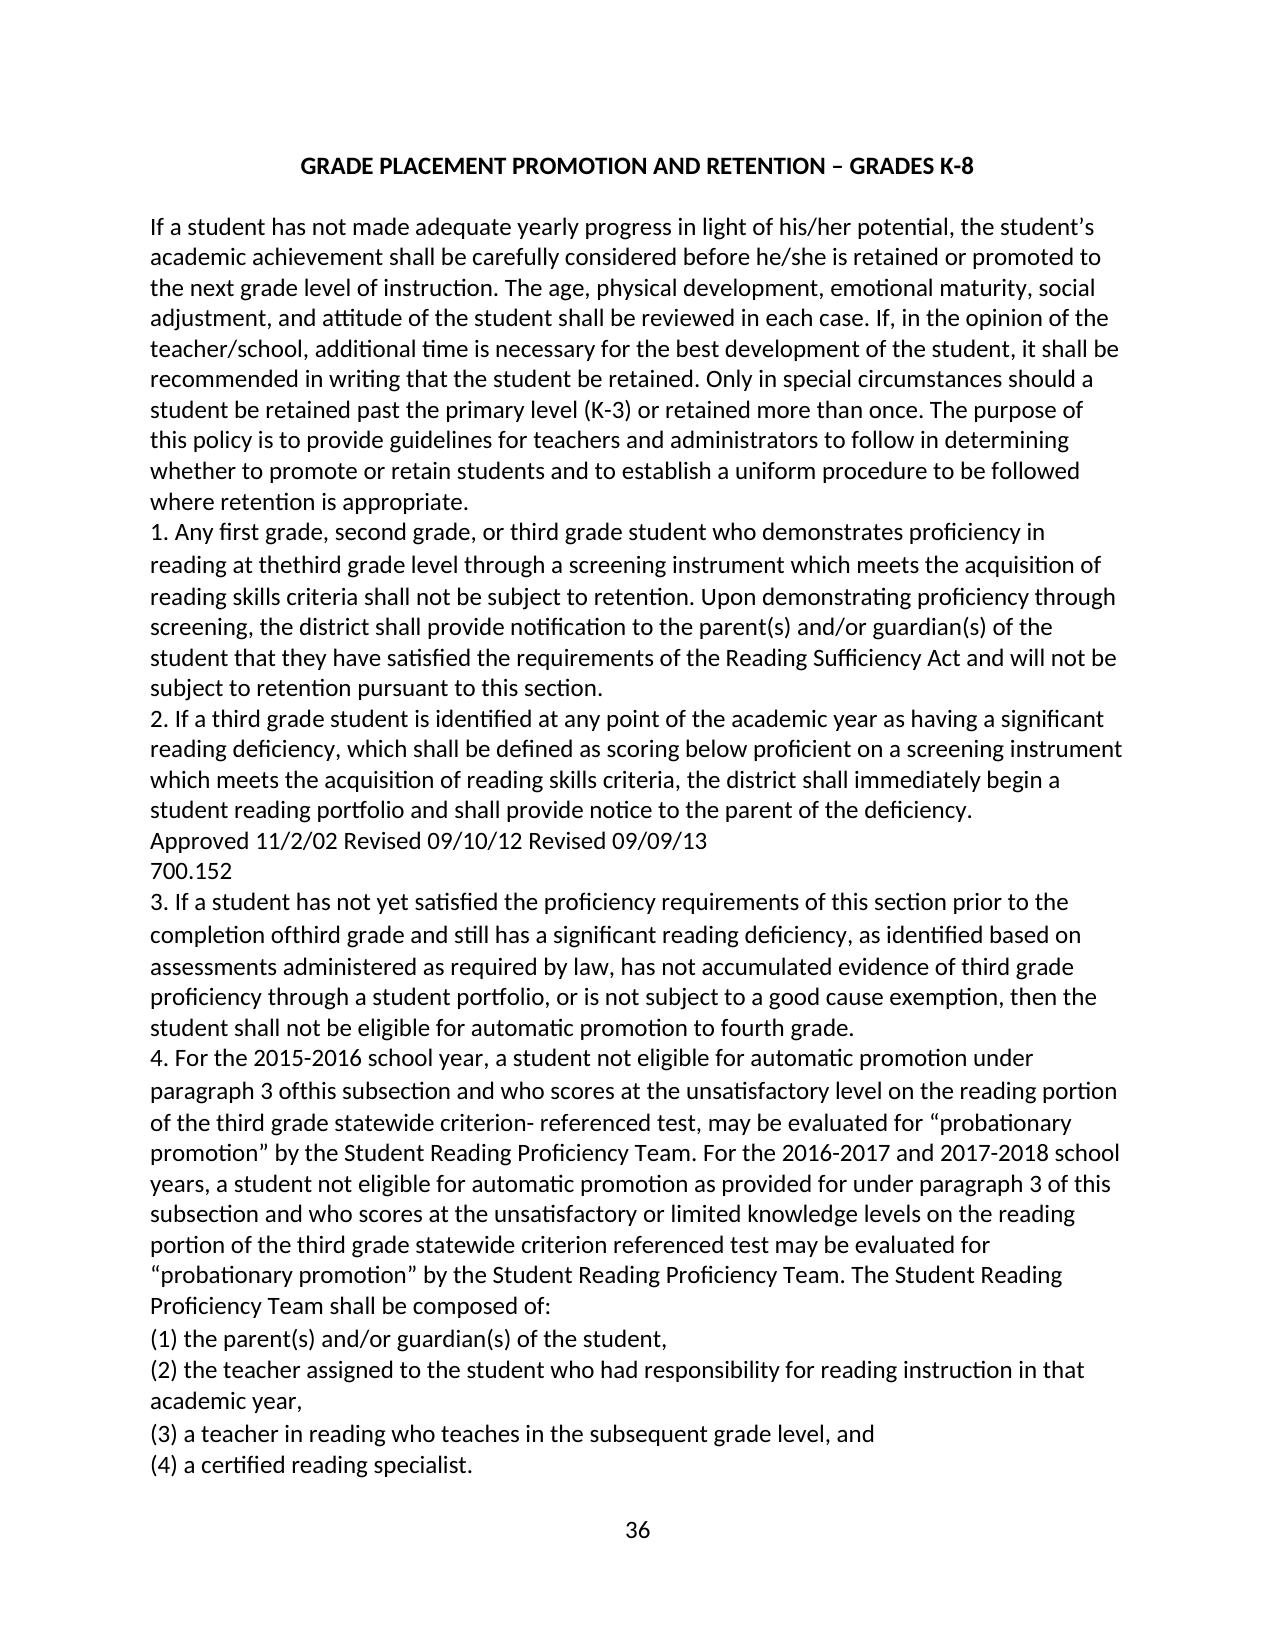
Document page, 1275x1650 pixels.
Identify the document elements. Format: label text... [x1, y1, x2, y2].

text (3) a teacher in reading who teaches in the subsequent grade level, and [150, 1416, 1125, 1449]
text If a student has not made adequate yearly progress in light of his/her potential, the student’s academic achievement shall be carefully considered before he/she is retained or promoted to the next grade level of instruction. The age, physical development, emotional maturity, social adjustment, and attitude of the student shall be reviewed in each case. If, in the opinion of the teacher/school, additional time is necessary for the best development of the student, it shall be recommended in writing that the student be retained. Only in special circumstances should a student be retained past the primary level (K-3) or retained more than once. The purpose of this policy is to provide guidelines for teachers and administrators to follow in determining whether to promote or retain students and to establish a uniform procedure to be followed where retention is appropriate. [150, 211, 1125, 516]
text (1) the parent(s) and/or guardian(s) of the student, [150, 1320, 1125, 1354]
text GRADE PLACEMENT PROMOTION AND RETENTION – GRADES K-8 [150, 150, 1125, 181]
text (4) a certified reading specialist. [150, 1449, 1125, 1480]
text 4. For the 2015-2016 school year, a student not eligible for automatic promotion under paragraph 3 of this subsection and who scores at the unsatisfactory level on the reading portion of the third grade statewide criterion- referenced test, may be evaluated for “probationary promotion” by the Student Reading Proficiency Team. For the 2016-2017 and 2017-2018 school years, a student not eligible for automatic promotion as provided for under paragraph 3 of this subsection and who scores at the unsatisfactory or limited knowledge levels on the reading portion of the third grade statewide criterion referenced test may be evaluated for “probationary promotion” by the Student Reading Proficiency Team. The Student Reading Proficiency Team shall be composed of: [150, 1042, 1125, 1320]
text 3. If a student has not yet satisfied the proficiency requirements of this section prior to the completion of third grade and still has a significant reading deficiency, as identified based on assessments administered as required by law, has not accumulated evidence of third grade proficiency through a student portfolio, or is not subject to a good cause exemption, then the student shall not be eligible for automatic promotion to fourth grade. [150, 886, 1125, 1042]
text 1. Any first grade, second grade, or third grade student who demonstrates proficiency in reading at the third grade level through a screening instrument which meets the acquisition of reading skills criteria shall not be subject to retention. Upon demonstrating proficiency through screening, the district shall provide notification to the parent(s) and/or guardian(s) of the student that they have satisfied the requirements of the Reading Sufficiency Act and will not be subject to retention pursuant to this section. [150, 516, 1125, 703]
text (2) the teacher assigned to the student who had responsibility for reading instruction in that academic year, [150, 1354, 1125, 1416]
text 700.152 [150, 856, 1125, 886]
text 2. If a third grade student is identified at any point of the academic year as having a significant reading deficiency, which shall be defined as scoring below proficient on a screening instrument which meets the acquisition of reading skills criteria, the district shall immediately begin a student reading portfolio and shall provide notice to the parent of the deficiency. [150, 703, 1125, 825]
text Approved 11/2/02 Revised 09/10/12 Revised 09/09/13 [150, 825, 1125, 856]
